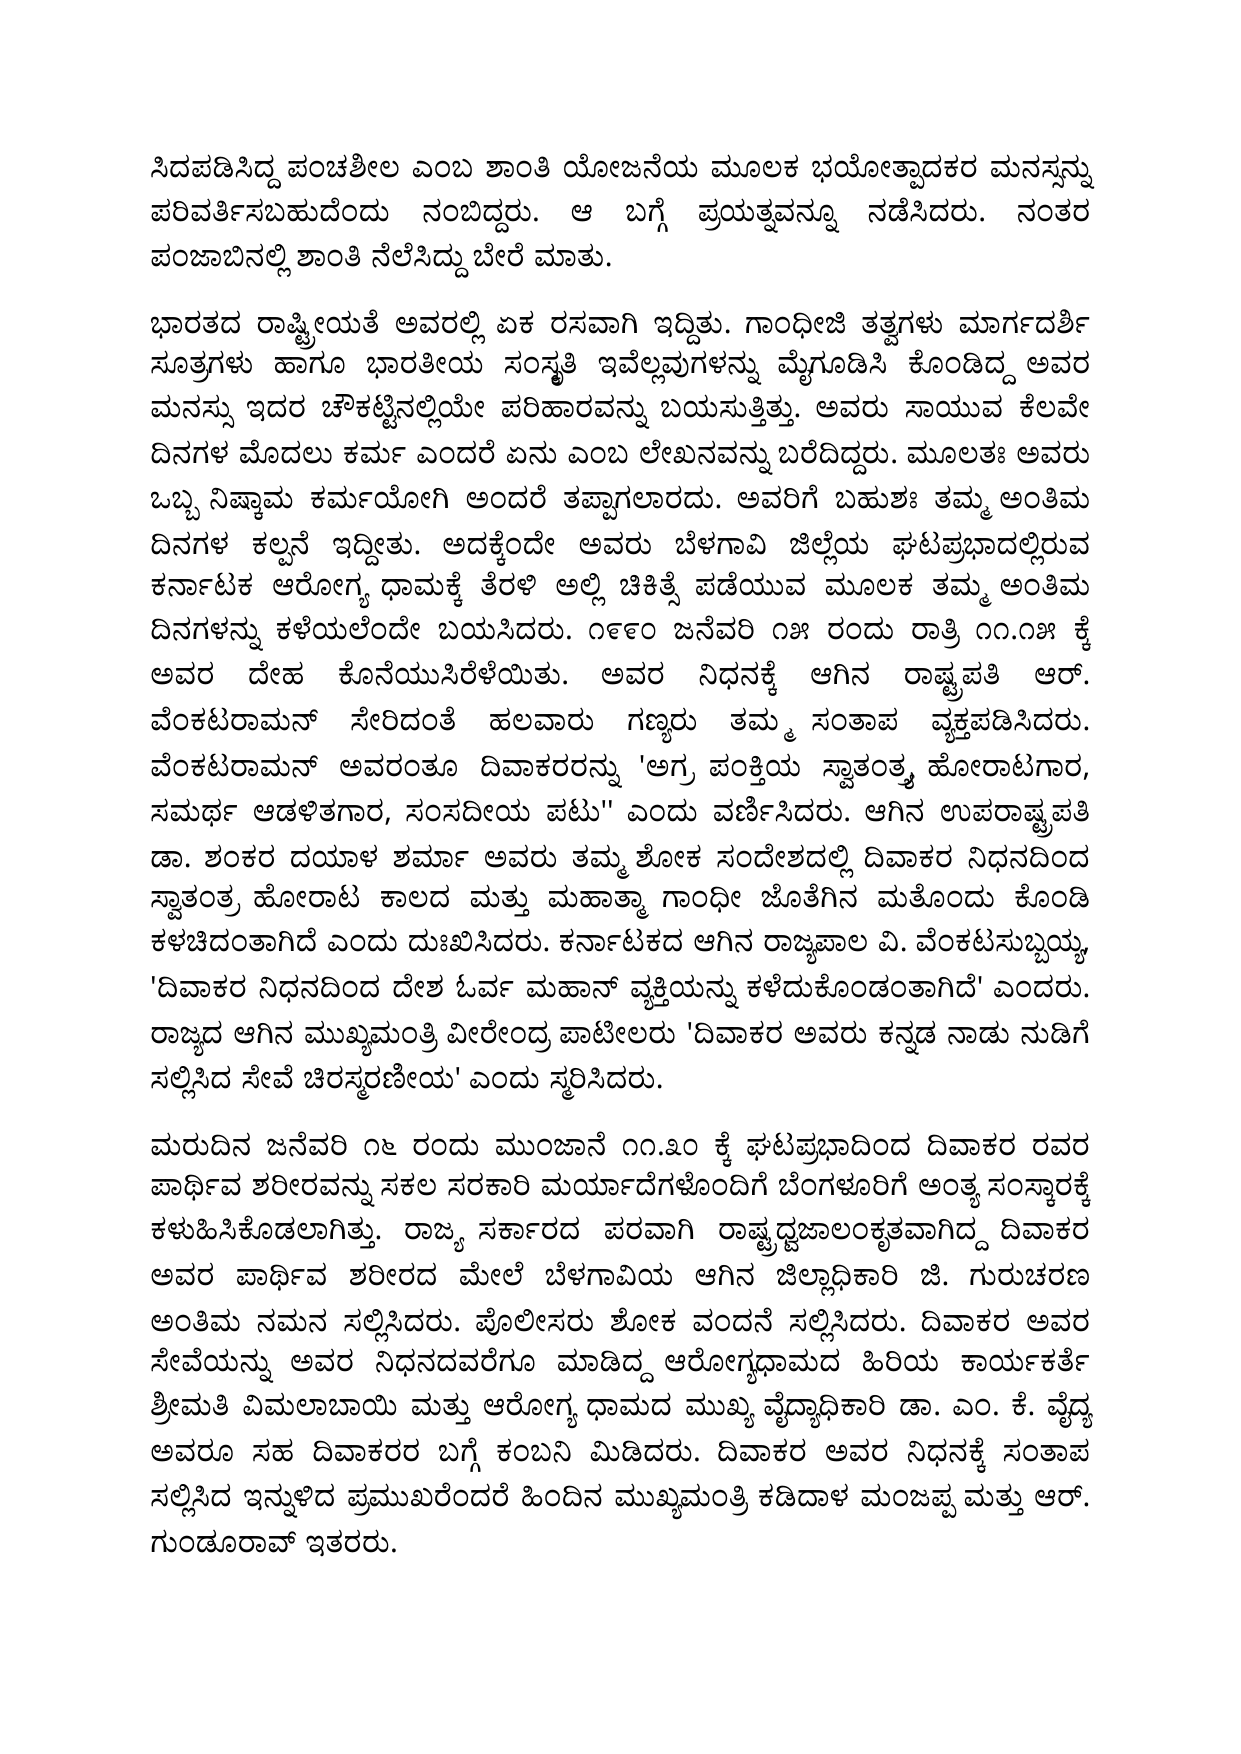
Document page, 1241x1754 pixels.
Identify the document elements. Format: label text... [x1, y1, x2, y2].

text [150, 150, 1090, 275]
text ಮರುದಿನ ಜನೆವರಿ ೧೬ ರಂದು ಮುಂಜಾನೆ ೧೧.೩೦ ಕ್ಕೆ ಘಟಪ್ರಭಾದಿಂದ ದಿವಾಕರ ರವರ ಪಾರ್ಥಿವ ಶರೀರವನ್ನು ಸಕಲ ಸರಕಾರಿ ಮರ್ಯಾದೆಗಳೊಂದಿಗೆ ಬೆಂಗಳೂರಿಗೆ ಅಂತ್ಯ ಸಂಸ್ಕಾರಕ್ಕೆ ಕಳುಹಿಸಿಕೊಡಲಾಗಿತ್ತು. ರಾಜ್ಯ ಸರ್ಕಾರದ ಪರವಾಗಿ ರಾಷ್ಟ್ರಧ್ವಜಾಲಂಕೃತವಾಗಿದ್ದ ದಿವಾಕರ ಅವರ ಪಾರ್ಥಿವ ಶರೀರದ ಮೇಲೆ ಬೆಳಗಾವಿಯ ಆಗಿನ ಜಿಲ್ಲಾಧಿಕಾರಿ ಜಿ. ಗುರುಚರಣ ಅಂತಿಮ ನಮನ ಸಲ್ಲಿಸಿದರು. ಪೊಲೀಸರು ಶೋಕ ವಂದನೆ ಸಲ್ಲಿಸಿದರು. ದಿವಾಕರ ಅವರ ಸೇವೆಯನ್ನು ಅವರ ನಿಧನದವರೆಗೂ ಮಾಡಿದ್ದ ಆರೋಗ್ಯಧಾಮದ ಹಿರಿಯ ಕಾರ್ಯಕರ್ತೆ ಶ್ರೀಮತಿ ವಿಮಲಾಬಾಯಿ ಮತ್ತು ಆರೋಗ್ಯ ಧಾಮದ ಮುಖ್ಯ ವೈದ್ಯಾಧಿಕಾರಿ ಡಾ. ಎಂ. ಕೆ. ವೈದ್ಯ ಅವರೂ ಸಹ ದಿವಾಕರರ ಬಗ್ಗೆ ಕಂಬನಿ ಮಿಡಿದರು. ದಿವಾಕರ ಅವರ ನಿಧನಕ್ಕೆ ಸಂತಾಪ ಸಲ್ಲಿಸಿದ ಇನ್ನುಳಿದ ಪ್ರಮುಖರೆಂದರೆ ಹಿಂದಿನ ಮುಖ್ಯಮಂತ್ರಿ ಕಡಿದಾಳ ಮಂಜಪ್ಪ ಮತ್ತು ಆರ್. ಗುಂಡೂರಾವ್ ಇತರರು. [150, 1124, 1090, 1561]
text ಭಾರತದ ರಾಷ್ಟ್ರೀಯತೆ ಅವರಲ್ಲಿ ಏಕ ರಸವಾಗಿ ಇದ್ದಿತು. ಗಾಂಧೀಜಿ ತತ್ವಗಳು ಮಾರ್ಗದರ್ಶಿ ಸೂತ್ರಗಳು ಹಾಗೂ ಭಾರತೀಯ ಸಂಸ್ಕೃತಿ ಇವೆಲ್ಲವುಗಳನ್ನು ಮೈಗೂಡಿಸಿ ಕೊಂಡಿದ್ದ ಅವರ ಮನಸ್ಸು ಇದರ ಚೌಕಟ್ಟಿನಲ್ಲಿಯೇ ಪರಿಹಾರವನ್ನು ಬಯಸುತ್ತಿತ್ತು. ಅವರು ಸಾಯುವ ಕೆಲವೇ ದಿನಗಳ ಮೊದಲು ಕರ್ಮ ಎಂದರೆ ಏನು ಎಂಬ ಲೇಖನವನ್ನು ಬರೆದಿದ್ದರು. ಮೂಲತಃ ಅವರು ಒಬ್ಬ ನಿಷ್ಕಾಮ ಕರ್ಮಯೋಗಿ ಅಂದರೆ ತಪ್ಪಾಗಲಾರದು. ಅವರಿಗೆ ಬಹುಶಃ ತಮ್ಮ ಅಂತಿಮ ದಿನಗಳ ಕಲ್ಪನೆ ಇದ್ದೀತು. ಅದಕ್ಕೆಂದೇ ಅವರು ಬೆಳಗಾವಿ ಜಿಲ್ಲೆಯ ಘಟಪ್ರಭಾದಲ್ಲಿರುವ ಕರ್ನಾಟಕ ಆರೋಗ್ಯ ಧಾಮಕ್ಕೆ ತೆರಳಿ ಅಲ್ಲಿ ಚಿಕಿತ್ಸೆ ಪಡೆಯುವ ಮೂಲಕ ತಮ್ಮ ಅಂತಿಮ ದಿನಗಳನ್ನು ಕಳೆಯಲೆಂದೇ ಬಯಸಿದರು. ೧೯೯೦ ಜನೆವರಿ ೧೫ ರಂದು ರಾತ್ರಿ ೧೧.೧೫ ಕ್ಕೆ ಅವರ ದೇಹ ಕೊನೆಯುಸಿರೆಳೆಯಿತು. ಅವರ ನಿಧನಕ್ಕೆ ಆಗಿನ ರಾಷ್ಟ್ರಪತಿ ಆರ್. ವೆಂಕಟರಾಮನ್ ಸೇರಿದಂತೆ ಹಲವಾರು ಗಣ್ಯರು ತಮ್ಮ ಸಂತಾಪ ವ್ಯಕ್ತಪಡಿಸಿದರು. ವೆಂಕಟರಾಮನ್ ಅವರಂತೂ ದಿವಾಕರರನ್ನು 'ಅಗ್ರ ಪಂಕ್ತಿಯ ಸ್ವಾತಂತ್ರ್ಯ ಹೋರಾಟಗಾರ, ಸಮರ್ಥ ಆಡಳಿತಗಾರ, ಸಂಸದೀಯ ಪಟು'' ಎಂದು ವರ್ಣಿಸಿದರು. ಆಗಿನ ಉಪರಾಷ್ಟ್ರಪತಿ ಡಾ. ಶಂಕರ ದಯಾಳ ಶರ್ಮಾ ಅವರು ತಮ್ಮ ಶೋಕ ಸಂದೇಶದಲ್ಲಿ ದಿವಾಕರ ನಿಧನದಿಂದ ಸ್ವಾತಂತ್ರ ಹೋರಾಟ ಕಾಲದ ಮತ್ತು ಮಹಾತ್ಮಾ ಗಾಂಧೀ ಜೊತೆಗಿನ ಮತೊಂದು ಕೊಂಡಿ ಕಳಚಿದಂತಾಗಿದೆ ಎಂದು ದುಃಖಿಸಿದರು. ಕರ್ನಾಟಕದ ಆಗಿನ ರಾಜ್ಯಪಾಲ ವಿ. ವೆಂಕಟಸುಬ್ಬಯ್ಯ, 'ದಿವಾಕರ ನಿಧನದಿಂದ ದೇಶ ಓರ್ವ ಮಹಾನ್ ವ್ಯಕ್ತಿಯನ್ನು ಕಳೆದುಕೊಂಡಂತಾಗಿದೆ' ಎಂದರು. ರಾಜ್ಯದ ಆಗಿನ ಮುಖ್ಯಮಂತ್ರಿ ವೀರೇಂದ್ರ ಪಾಟೀಲರು 'ದಿವಾಕರ ಅವರು ಕನ್ನಡ ನಾಡು ನುಡಿಗೆ ಸಲ್ಲಿಸಿದ ಸೇವೆ ಚಿರಸ್ಮರಣೀಯ' ಎಂದು ಸ್ಮರಿಸಿದರು. [150, 302, 1090, 1097]
